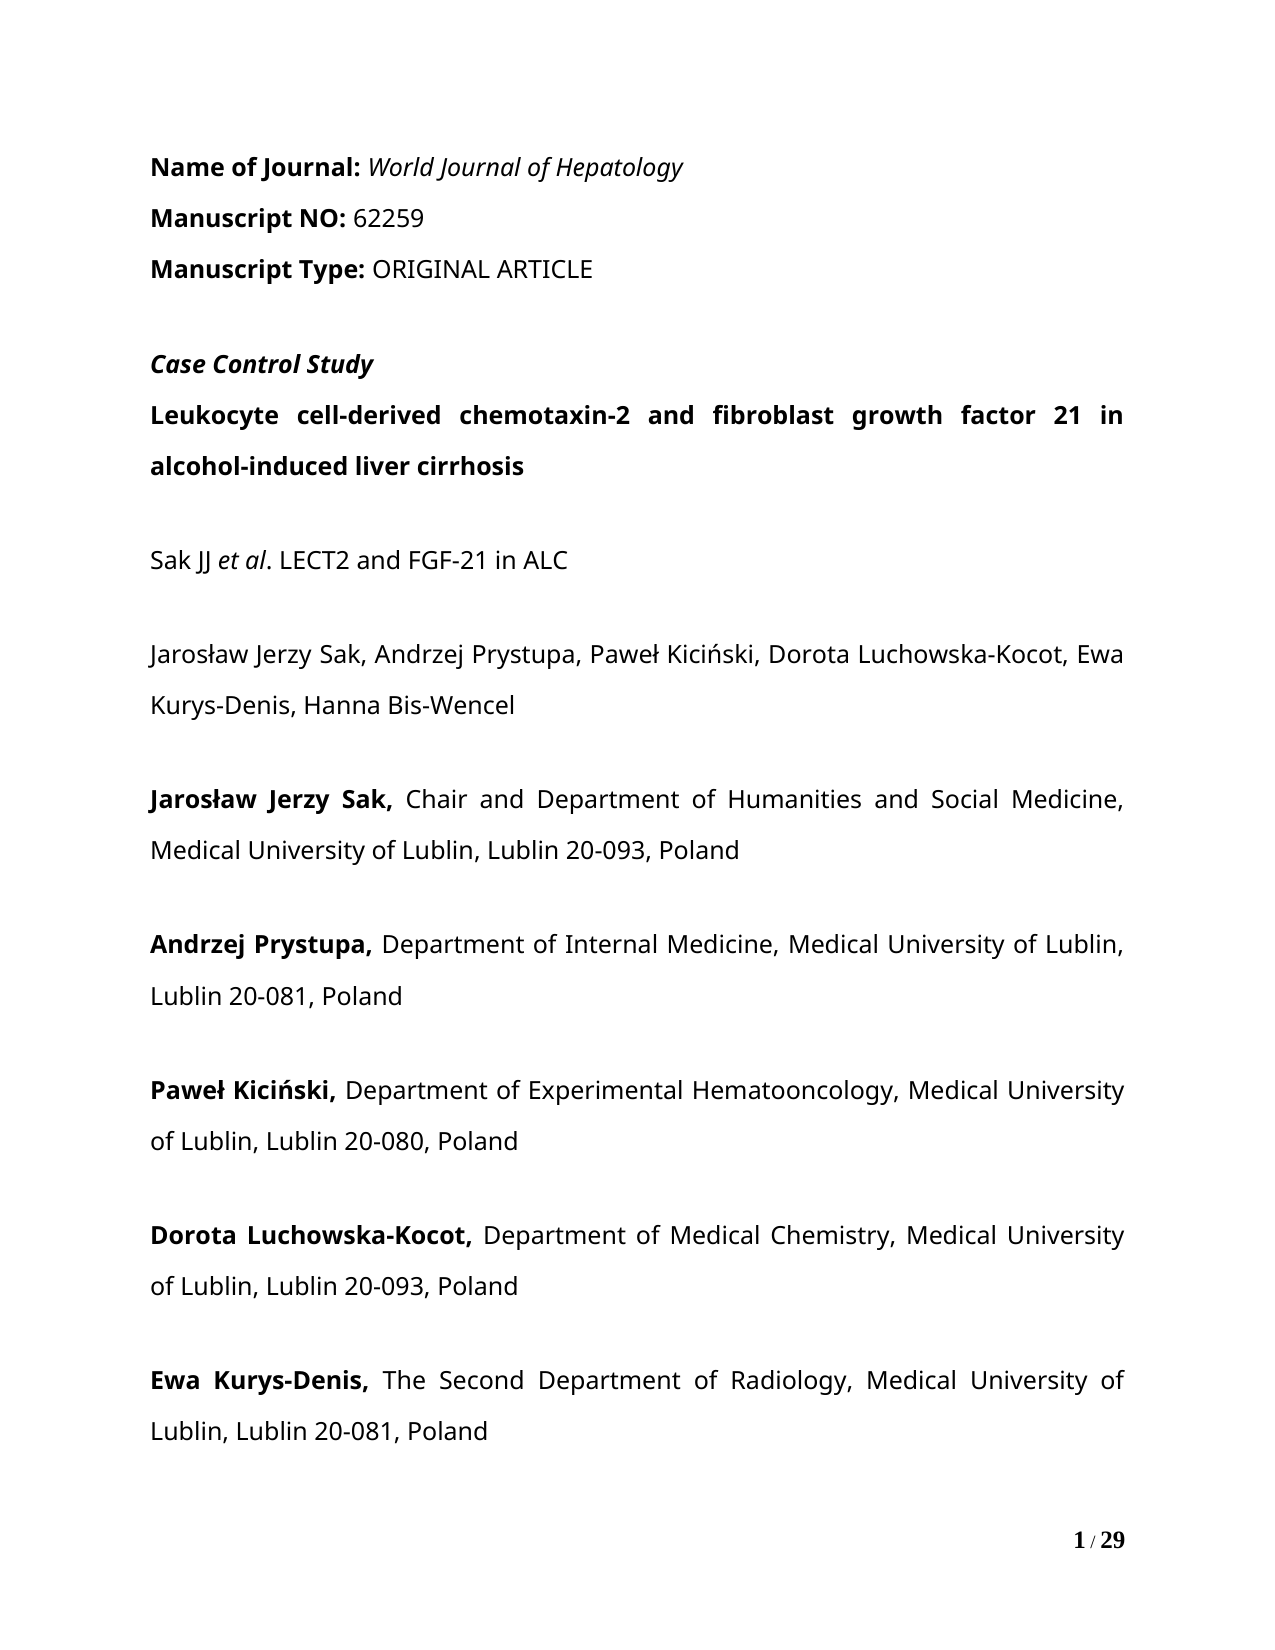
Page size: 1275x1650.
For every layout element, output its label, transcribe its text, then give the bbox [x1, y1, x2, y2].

text Jarosław Jerzy Sak, Andrzej Prystupa, Paweł Kiciński, Dorota Luchowska-Kocot, Ewa Kurys-Denis, Hanna Bis-Wencel [150, 637, 1125, 722]
text Leukocyte cell-derived chemotaxin-2 and fibroblast growth factor 21 in alcohol-induced liver cirrhosis [150, 397, 1125, 482]
text Case Control Study [150, 346, 1125, 380]
text Manuscript NO: 62259 [150, 201, 1125, 235]
text Manuscript Type: ORIGINAL ARTICLE [150, 252, 1125, 286]
text Ewa Kurys-Denis, The Second Department of Radiology, Medical University of Lublin, Lublin 20-081, Poland [150, 1363, 1125, 1448]
text Sak JJ et al. LECT2 and FGF-21 in ALC [150, 542, 1125, 577]
text Andrzej Prystupa, Department of Internal Medicine, Medical University of Lublin, Lublin 20-081, Poland [150, 927, 1125, 1012]
text Dorota Luchowska-Kocot, Department of Medical Chemistry, Medical University of Lublin, Lublin 20-093, Poland [150, 1217, 1125, 1303]
text Paweł Kiciński, Department of Experimental Hematooncology, Medical University of Lublin, Lublin 20-080, Poland [150, 1072, 1125, 1157]
text Jarosław Jerzy Sak, Chair and Department of Humanities and Social Medicine, Medical University of Lublin, Lublin 20-093, Poland [150, 782, 1125, 867]
text Name of Journal: World Journal of Hepatology [150, 150, 1125, 184]
